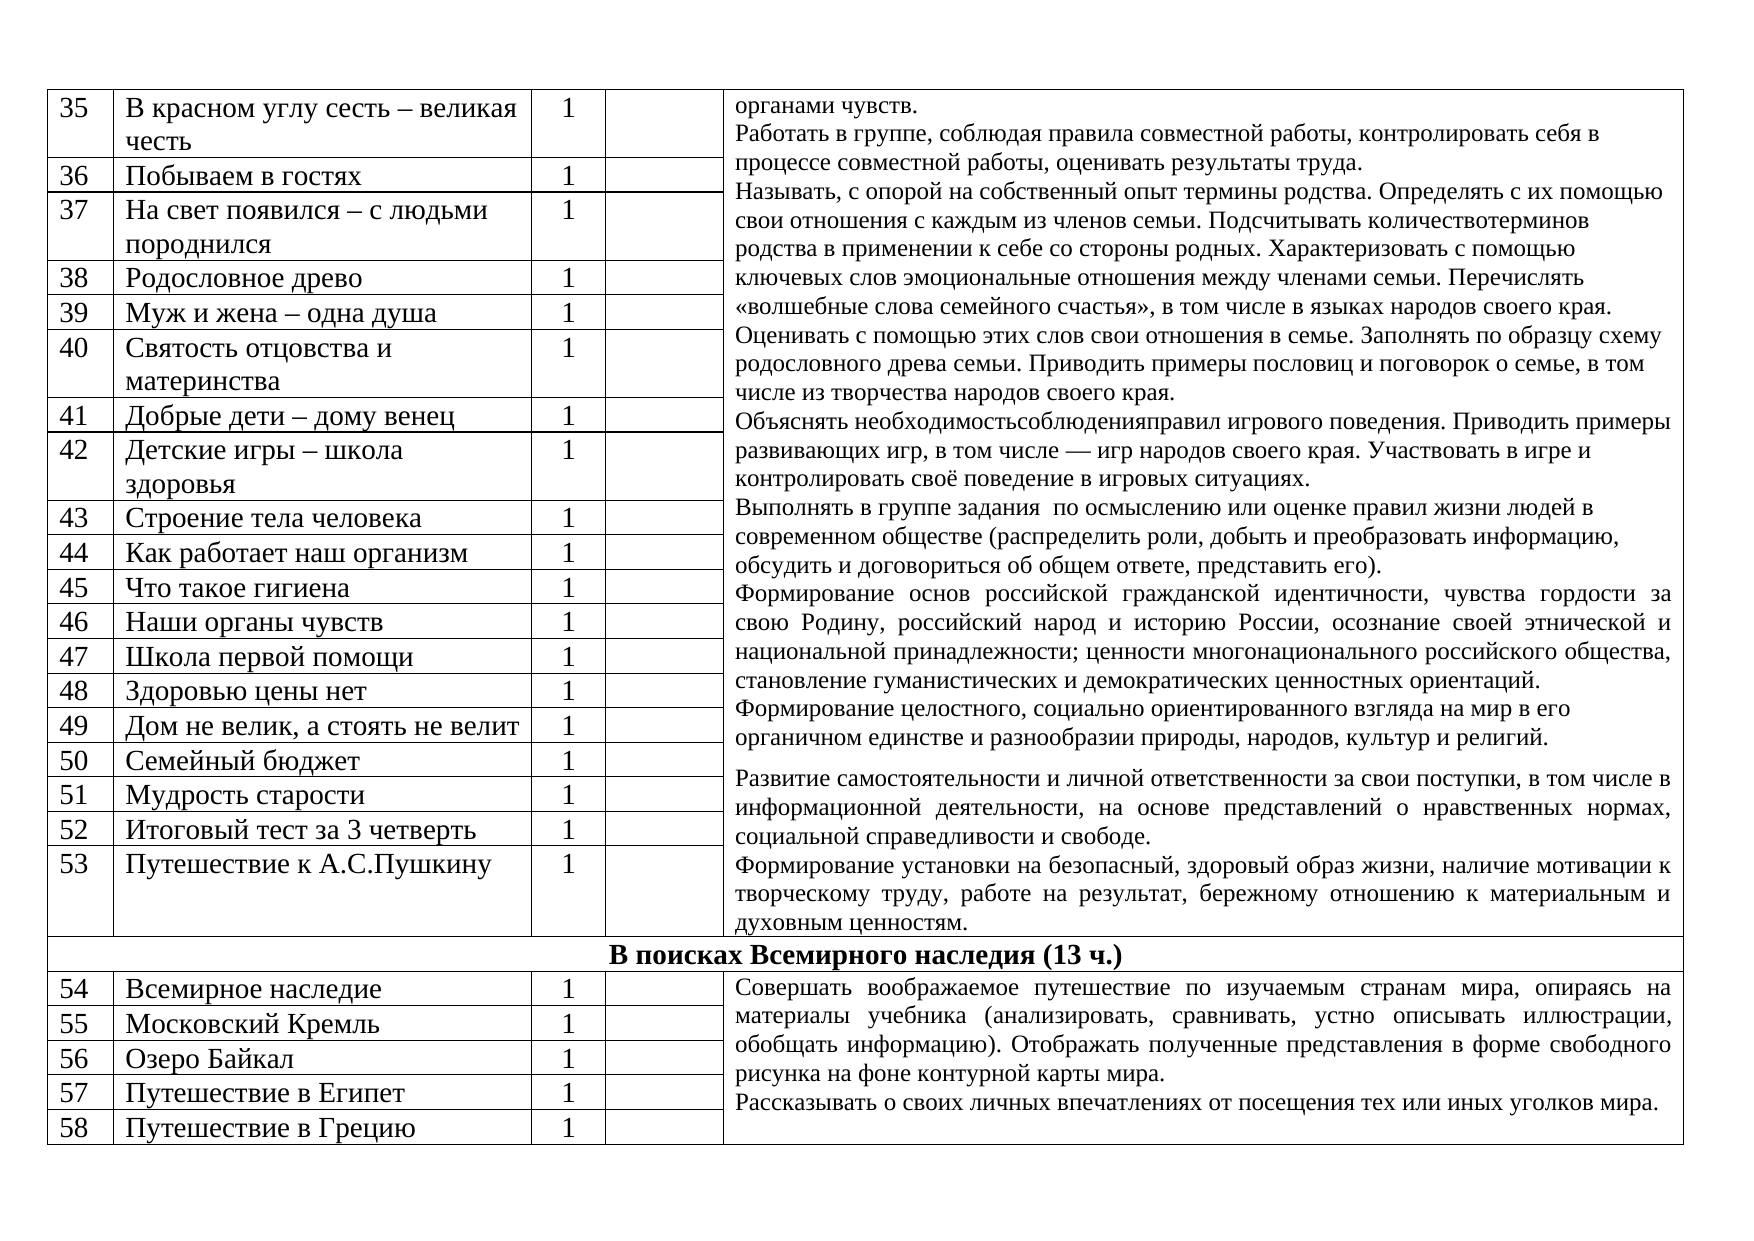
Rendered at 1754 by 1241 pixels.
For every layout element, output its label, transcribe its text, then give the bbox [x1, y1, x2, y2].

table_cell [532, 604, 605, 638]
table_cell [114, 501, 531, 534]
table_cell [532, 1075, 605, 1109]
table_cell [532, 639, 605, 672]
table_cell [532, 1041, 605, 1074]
table_cell 1 [532, 398, 605, 431]
table_cell 36 [48, 158, 113, 191]
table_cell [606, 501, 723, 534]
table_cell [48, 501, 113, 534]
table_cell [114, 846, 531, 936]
table_cell 1 [532, 330, 605, 397]
table_cell 1 [532, 193, 605, 259]
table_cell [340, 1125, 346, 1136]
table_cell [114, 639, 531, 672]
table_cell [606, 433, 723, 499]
table_cell На свет появился – с людьми породнился [114, 193, 531, 259]
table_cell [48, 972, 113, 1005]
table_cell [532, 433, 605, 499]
table_cell [606, 90, 723, 157]
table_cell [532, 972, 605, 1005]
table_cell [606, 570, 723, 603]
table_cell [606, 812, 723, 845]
table_cell [606, 398, 723, 431]
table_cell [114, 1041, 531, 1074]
table_cell 40 [48, 330, 113, 397]
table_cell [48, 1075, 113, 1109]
table_cell Родословное древо [114, 261, 531, 294]
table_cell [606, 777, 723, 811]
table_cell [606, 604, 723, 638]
table_cell [606, 261, 723, 294]
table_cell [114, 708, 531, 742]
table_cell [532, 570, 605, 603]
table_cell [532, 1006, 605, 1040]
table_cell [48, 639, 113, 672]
table_cell 41 [48, 398, 113, 431]
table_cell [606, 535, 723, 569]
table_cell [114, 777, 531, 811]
table_cell 1 [532, 261, 605, 294]
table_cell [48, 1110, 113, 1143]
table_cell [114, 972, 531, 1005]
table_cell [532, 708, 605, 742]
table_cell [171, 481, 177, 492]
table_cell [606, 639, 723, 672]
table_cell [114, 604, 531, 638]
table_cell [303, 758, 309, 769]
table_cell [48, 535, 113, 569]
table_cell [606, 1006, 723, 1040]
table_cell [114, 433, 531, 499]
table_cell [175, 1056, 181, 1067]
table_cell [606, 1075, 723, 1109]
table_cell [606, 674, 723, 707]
table_cell В красном углу сесть – великая честь [114, 90, 531, 157]
table_cell 1 [532, 90, 605, 157]
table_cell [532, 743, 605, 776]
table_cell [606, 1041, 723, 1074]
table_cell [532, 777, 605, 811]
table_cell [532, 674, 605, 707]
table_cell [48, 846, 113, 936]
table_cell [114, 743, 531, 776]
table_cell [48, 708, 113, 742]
table_cell 39 [48, 295, 113, 329]
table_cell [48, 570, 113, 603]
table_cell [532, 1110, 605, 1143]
table_cell 35 [48, 90, 113, 157]
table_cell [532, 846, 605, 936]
table_cell [606, 193, 723, 259]
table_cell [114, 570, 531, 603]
table_cell [606, 295, 723, 329]
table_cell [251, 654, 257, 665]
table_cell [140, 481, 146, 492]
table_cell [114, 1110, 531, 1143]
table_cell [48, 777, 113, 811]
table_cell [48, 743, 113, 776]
table_cell [606, 330, 723, 397]
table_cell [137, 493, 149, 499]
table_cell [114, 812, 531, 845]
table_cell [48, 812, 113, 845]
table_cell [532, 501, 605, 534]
table_cell Святость отцовства и материнства [114, 330, 531, 397]
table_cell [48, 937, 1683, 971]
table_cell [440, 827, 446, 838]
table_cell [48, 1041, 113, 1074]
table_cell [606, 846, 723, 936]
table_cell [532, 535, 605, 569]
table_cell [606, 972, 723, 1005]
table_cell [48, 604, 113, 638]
table_cell [606, 158, 723, 191]
table_cell 37 [48, 193, 113, 259]
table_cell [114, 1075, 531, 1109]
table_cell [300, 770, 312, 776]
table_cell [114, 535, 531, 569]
table_cell Добрые дети – дому венец [114, 398, 531, 431]
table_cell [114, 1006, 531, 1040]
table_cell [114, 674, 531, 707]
table_cell Побываем в гостях [114, 158, 531, 191]
table_cell Муж и жена – одна душа [114, 295, 531, 329]
table_cell 1 [532, 295, 605, 329]
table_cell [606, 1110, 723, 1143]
table_cell 1 [532, 158, 605, 191]
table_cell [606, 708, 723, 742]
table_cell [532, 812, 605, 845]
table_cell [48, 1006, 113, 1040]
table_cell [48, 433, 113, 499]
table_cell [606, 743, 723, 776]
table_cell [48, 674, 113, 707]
table_cell 38 [48, 261, 113, 294]
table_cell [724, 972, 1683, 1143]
